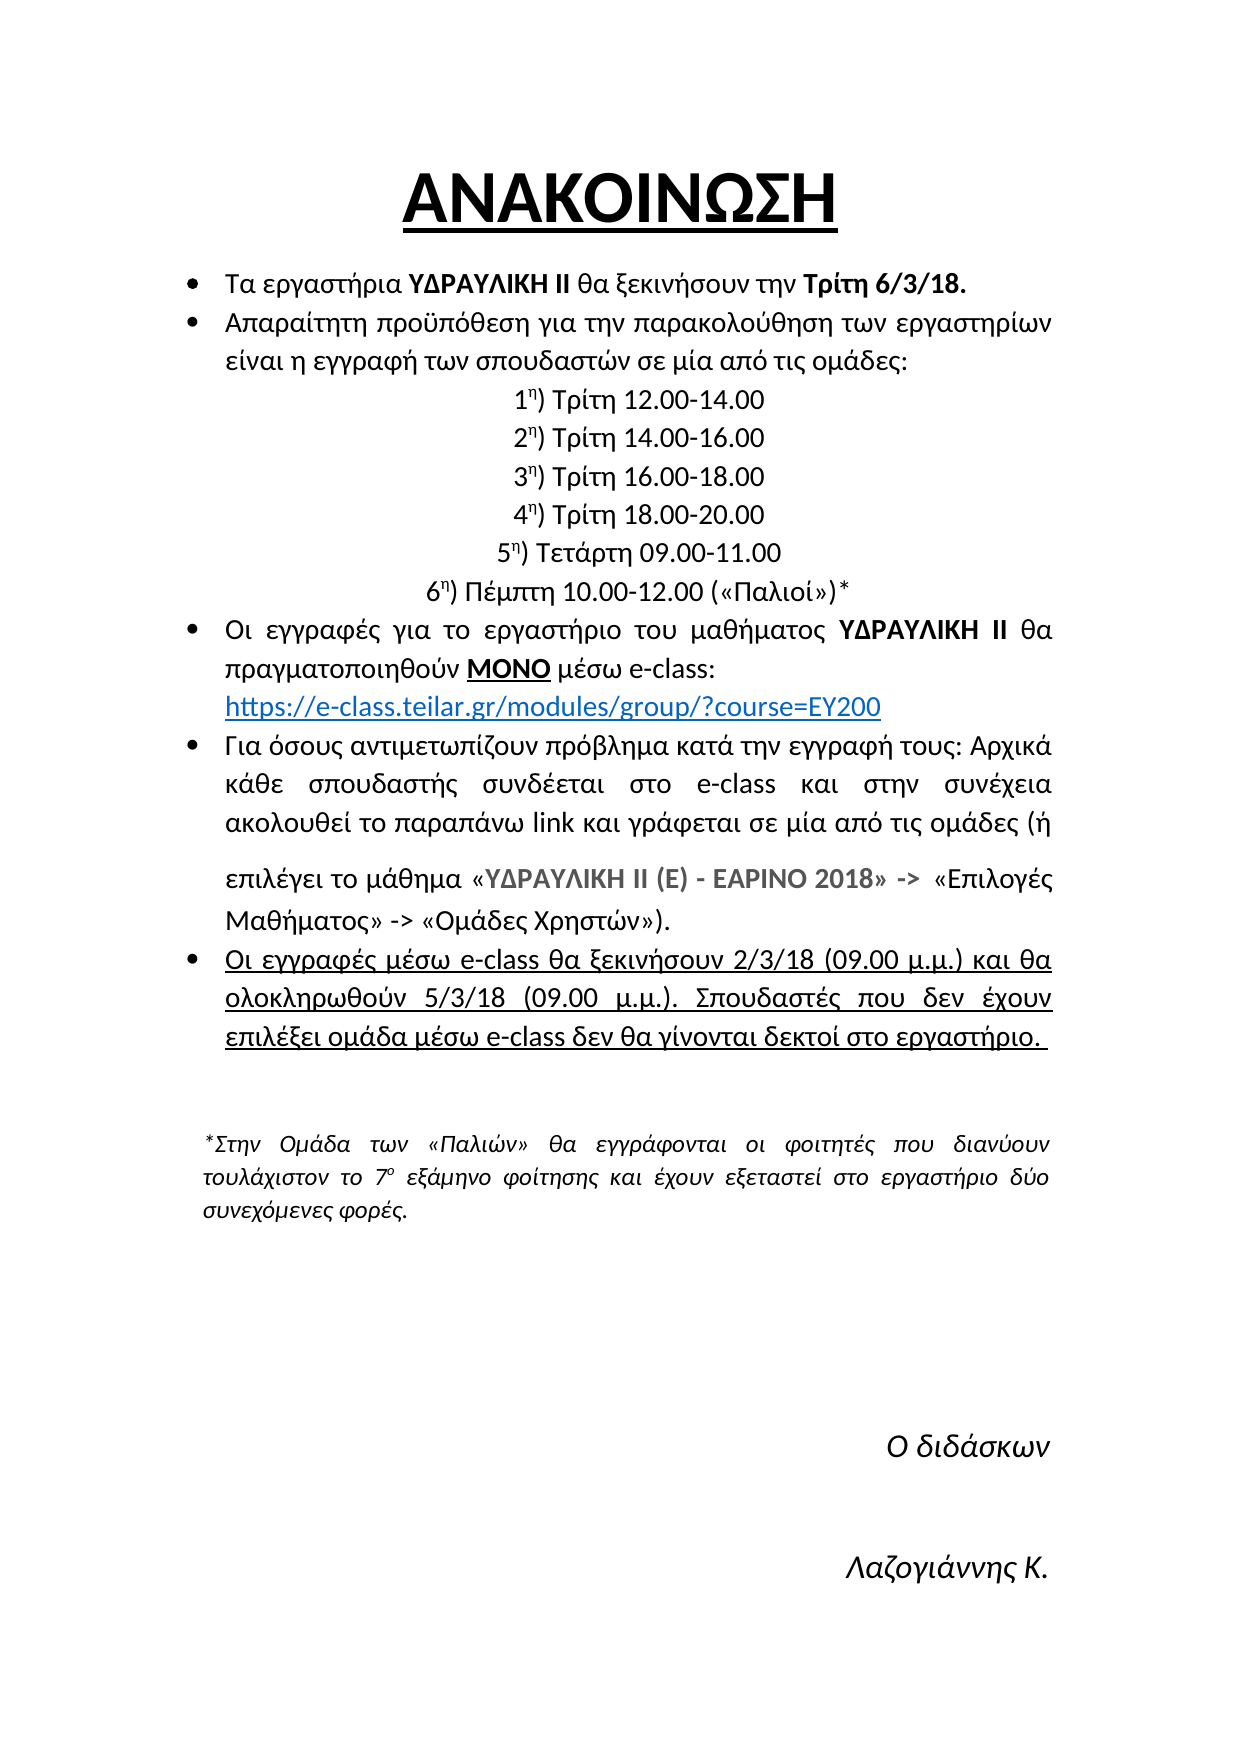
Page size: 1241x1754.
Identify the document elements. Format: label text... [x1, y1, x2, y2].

list Οι εγγραφές μέσω e-class θα ξεκινήσουν 2/3/18 (09.00 μ.μ.) και θα ολοκληρωθούν 5/3/18 (09.00 μ.μ.). Σπουδαστές που δεν έχουν επιλέξει ομάδα μέσω e-class δεν θα γίνονται δεκτοί στο εργαστήριο. [187, 941, 1053, 1053]
list Οι εγγραφές για το εργαστήριο του μαθήματος ΥΔΡΑΥΛΙΚΗ ΙΙ θα πραγματοποιηθούν ΜΟΝΟ μέσω e-class: [187, 611, 1053, 686]
list Τα εργαστήρια ΥΔΡΑΥΛΙΚΗ ΙΙ θα ξεκινήσουν την Τρίτη 6/3/18. [187, 266, 1053, 301]
list 6η) Πέμπτη 10.00-12.00 («Παλιοί»)* [225, 573, 1053, 609]
list https://e-class.teilar.gr/modules/group/?course=EY200 [225, 688, 1053, 724]
text *Στην Ομάδα των «Παλιών» θα εγγράφονται οι φοιτητές που διανύουν τουλάχιστον το 7ο εξάμηνο φοίτησης και έχουν εξεταστεί στο εργαστήριο δύο συνεχόμενες φορές. [202, 1128, 1053, 1224]
list Απαραίτητη προϋπόθεση για την παρακολούθηση των εργαστηρίων είναι η εγγραφή των σπουδαστών σε μία από τις ομάδες: [187, 304, 1053, 378]
text Ο διδάσκων [187, 1425, 1053, 1466]
text Λαζογιάννης Κ. [187, 1546, 1053, 1587]
list 3η) Τρίτη 16.00-18.00 [225, 458, 1053, 493]
list 5η) Τετάρτη 09.00-11.00 [225, 534, 1053, 570]
list 2η) Τρίτη 14.00-16.00 [225, 419, 1053, 455]
list 4η) Τρίτη 18.00-20.00 [225, 496, 1053, 532]
list 1η) Τρίτη 12.00-14.00 [225, 381, 1053, 416]
list Για όσους αντιμετωπίζουν πρόβλημα κατά την εγγραφή τους: Αρχικά κάθε σπουδαστής συνδέεται στο e-class και στην συνέχεια ακολουθεί το παραπάνω link και γράφεται σε μία από τις ομάδες (ή επιλέγει το μάθημα «ΥΔΡΑΥΛΙΚΗ ΙΙ (Ε) - ΕΑΡΙΝΟ 2018» -> «Επιλογές Μαθήματος» -> «Ομάδες Χρηστών»). [187, 727, 1053, 938]
text ΑΝΑΚΟΙΝΩΣΗ [187, 150, 1053, 242]
